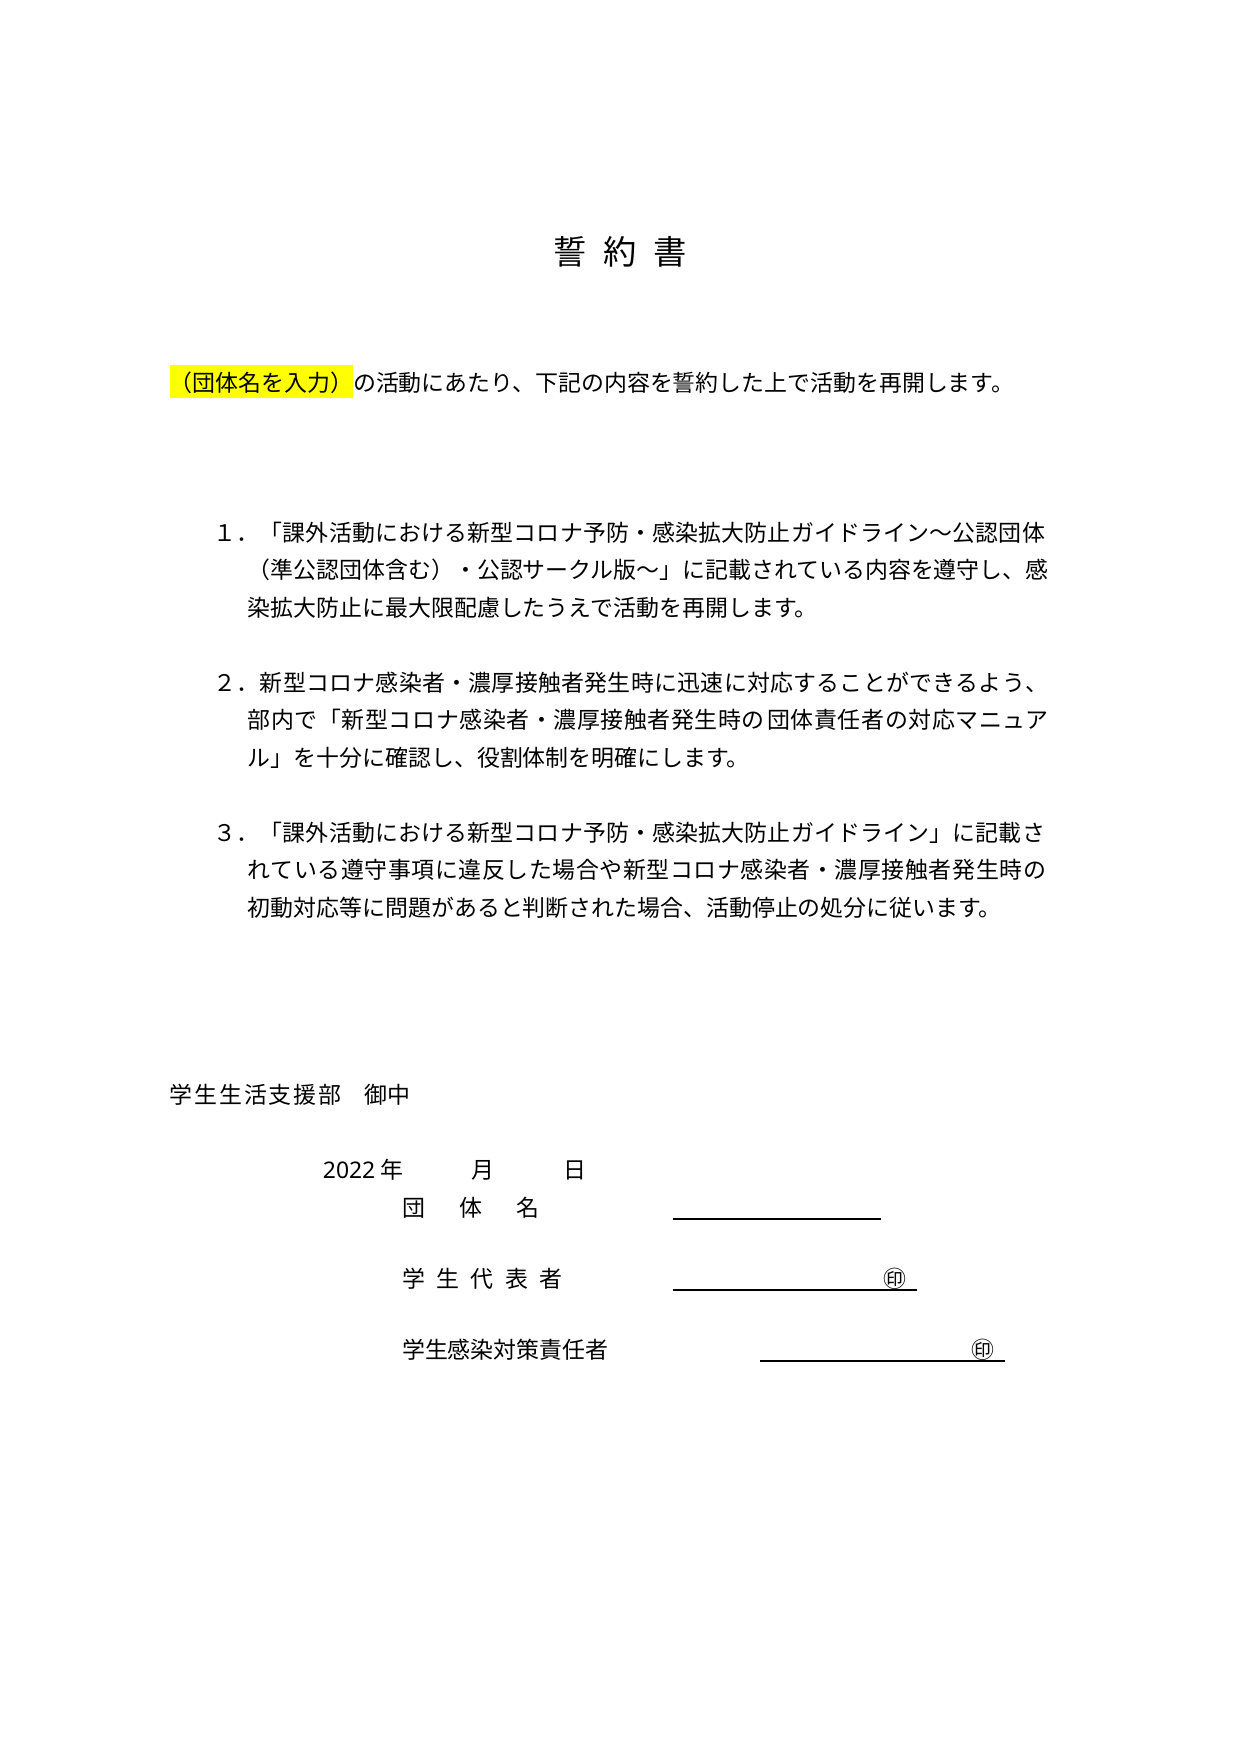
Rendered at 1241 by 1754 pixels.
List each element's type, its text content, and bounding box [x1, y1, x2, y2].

text 学生感染対策責任者 ㊞ [388, 1329, 1092, 1367]
text 誓約書 [148, 213, 1092, 288]
text 学生生活支援部 御中 [169, 1075, 1092, 1113]
text １．「課外活動における新型コロナ予防・感染拡大防止ガイドライン～公認団体（準公認団体含む）・公認サークル版～」に記載されている内容を遵守し、感染拡大防止に最大限配慮したうえで活動を再開します。 [213, 513, 1049, 625]
text 2022年 月 日 [301, 1150, 1092, 1188]
text ２．新型コロナ感染者・濃厚接触者発生時に迅速に対応することができるよう、部内で「新型コロナ感染者・濃厚接触者発生時の団体責任者の対応マニュアル」を十分に確認し、役割体制を明確にします。 [213, 663, 1049, 775]
text （団体名を入力）の活動にあたり、下記の内容を誓約した上で活動を再開します。 [169, 363, 1092, 400]
text 学生代表者 ㊞ [388, 1258, 1092, 1296]
text 団体名 [388, 1188, 1092, 1225]
text ３．「課外活動における新型コロナ予防・感染拡大防止ガイドライン」に記載されている遵守事項に違反した場合や新型コロナ感染者・濃厚接触者発生時の初動対応等に問題があると判断された場合、活動停止の処分に従います。 [213, 813, 1049, 925]
